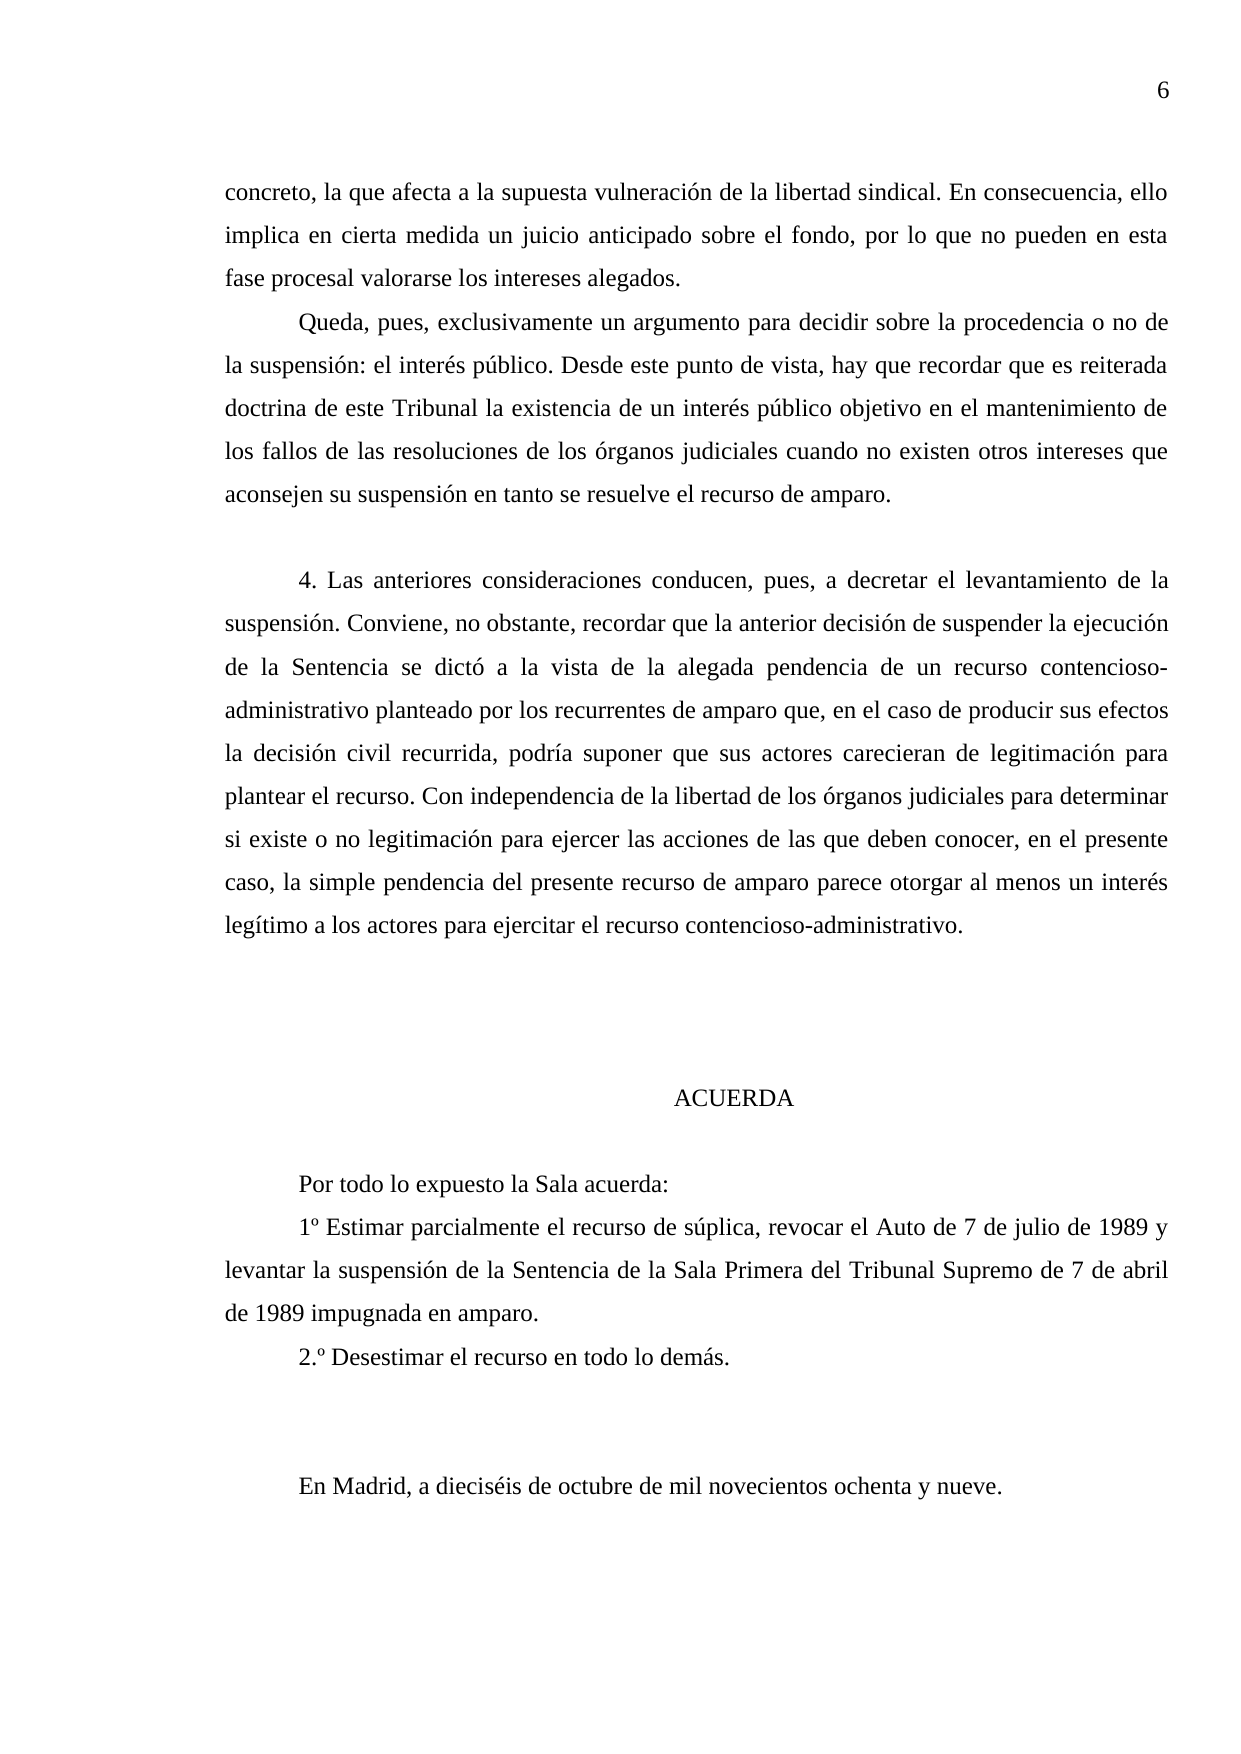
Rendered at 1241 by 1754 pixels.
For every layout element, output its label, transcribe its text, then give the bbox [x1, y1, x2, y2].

text 2.º Desestimar el recurso en todo lo demás. [224, 1342, 1169, 1370]
text 1º Estimar parcialmente el recurso de súplica, revocar el Auto de 7 de julio de 1989 y levantar la suspensión de la Sentencia de la Sala Primera del Tribunal Supremo de 7 de abril de 1989 impugnada en amparo. [224, 1212, 1169, 1327]
text Queda, pues, exclusivamente un argumento para decidir sobre la procedencia o no de la suspensión: el interés público. Desde este punto de vista, hay que recordar que es reiterada doctrina de este Tribunal la existencia de un interés público objetivo en el mantenimiento de los fallos de las resoluciones de los órganos judiciales cuando no existen otros intereses que aconsejen su suspensión en tanto se resuelve el recurso de amparo. [224, 307, 1169, 508]
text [224, 177, 1169, 292]
text Por todo lo expuesto la Sala acuerda: [224, 1169, 1169, 1198]
text 4. Las anteriores consideraciones conducen, pues, a decretar el levantamiento de la suspensión. Conviene, no obstante, recordar que la anterior decisión de suspender la ejecución de la Sentencia se dictó a la vista de la alegada pendencia de un recurso contencioso-administrativo planteado por los recurrentes de amparo que, en el caso de producir sus efectos la decisión civil recurrida, podría suponer que sus actores carecieran de legitimación para plantear el recurso. Con independencia de la libertad de los órganos judiciales para determinar si existe o no legitimación para ejercer las acciones de las que deben conocer, en el presente caso, la simple pendencia del presente recurso de amparo parece otorgar al menos un interés legítimo a los actores para ejercitar el recurso contencioso-administrativo. [224, 565, 1169, 939]
text En Madrid, a dieciséis de octubre de mil novecientos ochenta y nueve. [224, 1471, 1169, 1500]
text ACUERDA [224, 1083, 1169, 1112]
